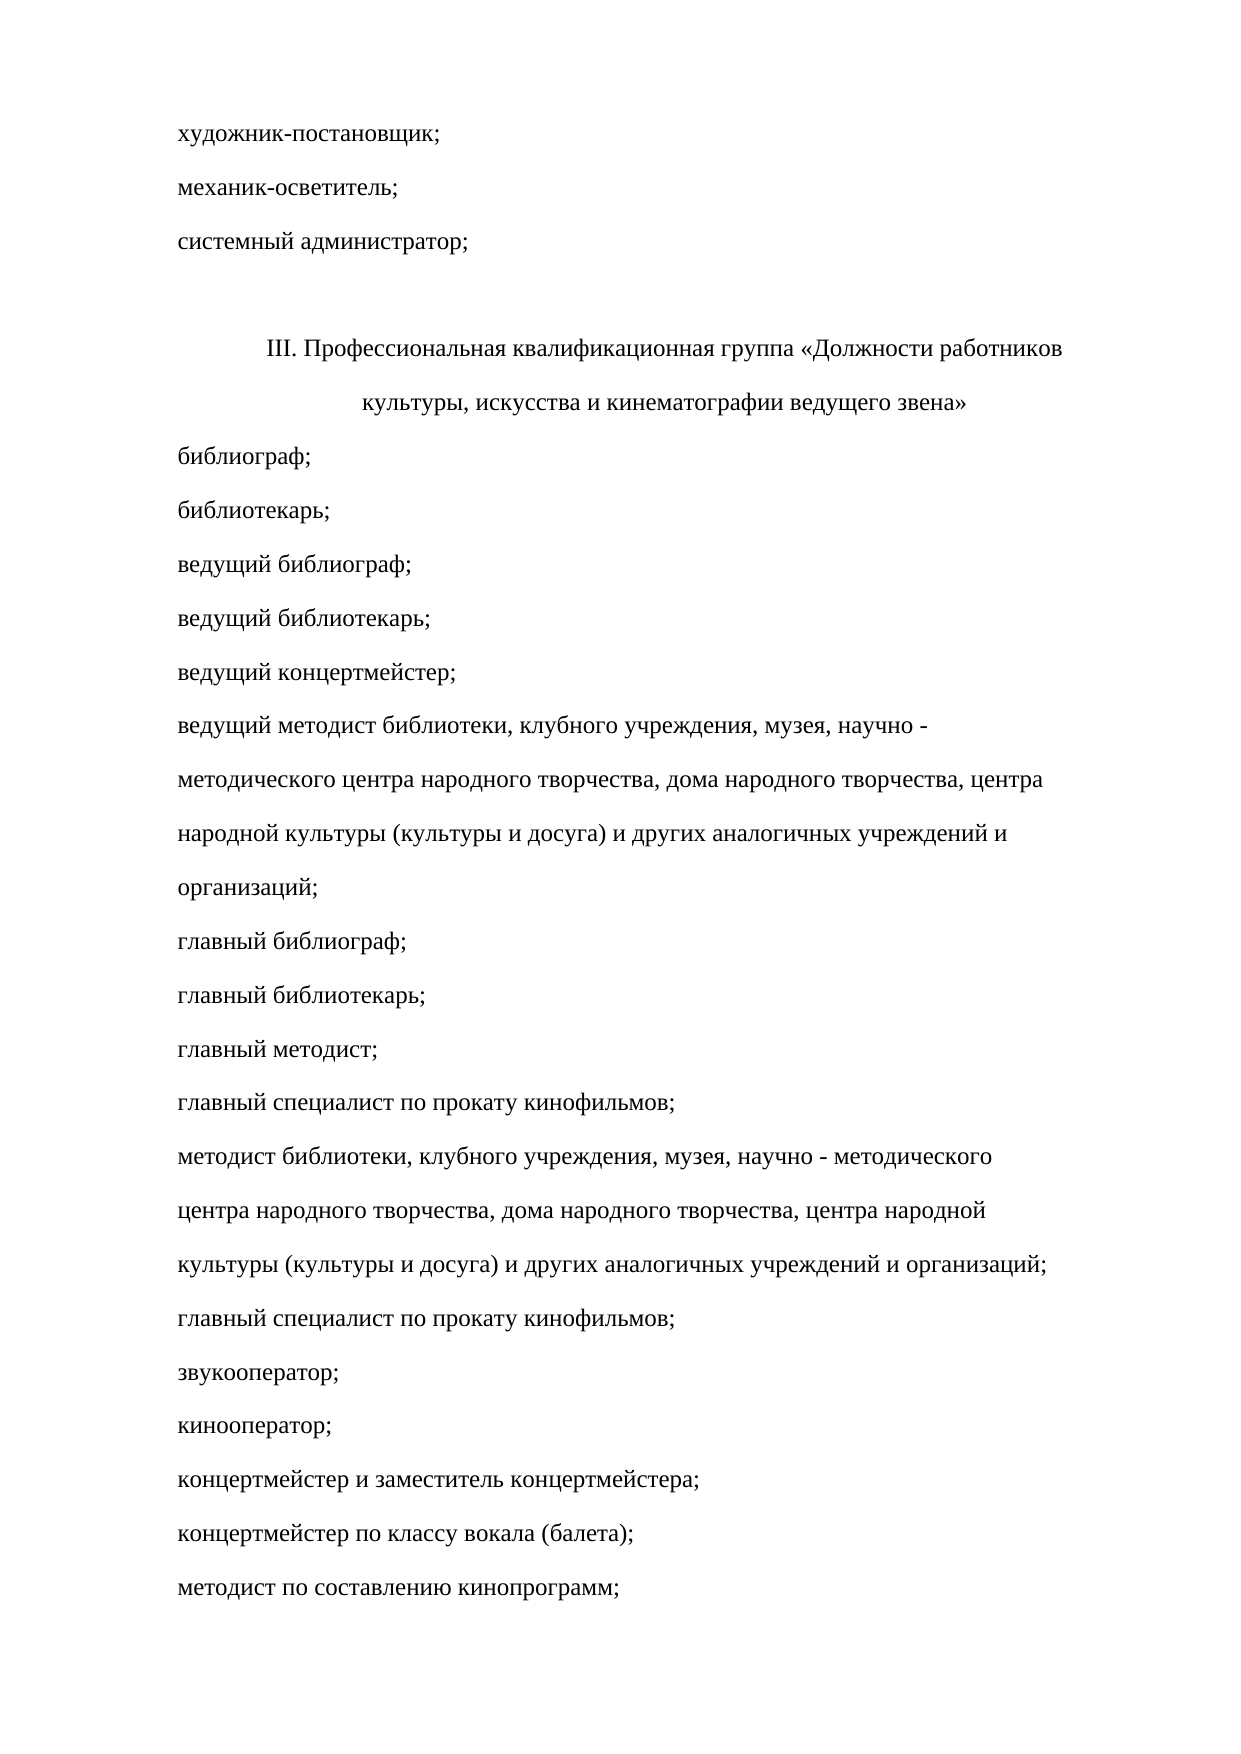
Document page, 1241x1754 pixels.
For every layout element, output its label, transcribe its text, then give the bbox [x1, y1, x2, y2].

text методист по составлению кинопрограмм; [177, 1572, 1152, 1601]
text главный специалист по прокату кинофильмов; [177, 1303, 1152, 1332]
text механик-осветитель; [177, 172, 1152, 201]
text главный библиотекарь; [177, 980, 1152, 1008]
text культуры, искусства и кинематографии ведущего звена» [177, 387, 1152, 416]
text концертмейстер по классу вокала (балета); [177, 1518, 1152, 1547]
text кинооператор; [177, 1411, 1152, 1439]
text методист библиотеки, клубного учреждения, музея, научно - методического [177, 1141, 1152, 1170]
text художник-постановщик; [177, 118, 1152, 147]
text III. Профессиональная квалификационная группа «Должности работников [177, 333, 1152, 362]
text ведущий библиотекарь; [177, 603, 1152, 632]
text концертмейстер и заместитель концертмейстера; [177, 1464, 1152, 1493]
text главный библиограф; [177, 926, 1152, 955]
text народной культуры (культуры и досуга) и других аналогичных учреждений и [177, 818, 1152, 847]
text организаций; [177, 872, 1152, 901]
text библиотекарь; [177, 495, 1152, 524]
text системный администратор; [177, 226, 1152, 254]
text центра народного творчества, дома народного творчества, центра народной [177, 1195, 1152, 1224]
text ведущий концертмейстер; [177, 657, 1152, 685]
text звукооператор; [177, 1357, 1152, 1386]
text главный методист; [177, 1034, 1152, 1062]
text главный специалист по прокату кинофильмов; [177, 1087, 1152, 1116]
text культуры (культуры и досуга) и других аналогичных учреждений и организаций; [177, 1249, 1152, 1278]
text ведущий библиограф; [177, 549, 1152, 578]
text библиограф; [177, 441, 1152, 470]
text ведущий методист библиотеки, клубного учреждения, музея, научно - [177, 711, 1152, 739]
text методического центра народного творчества, дома народного творчества, центра [177, 764, 1152, 793]
